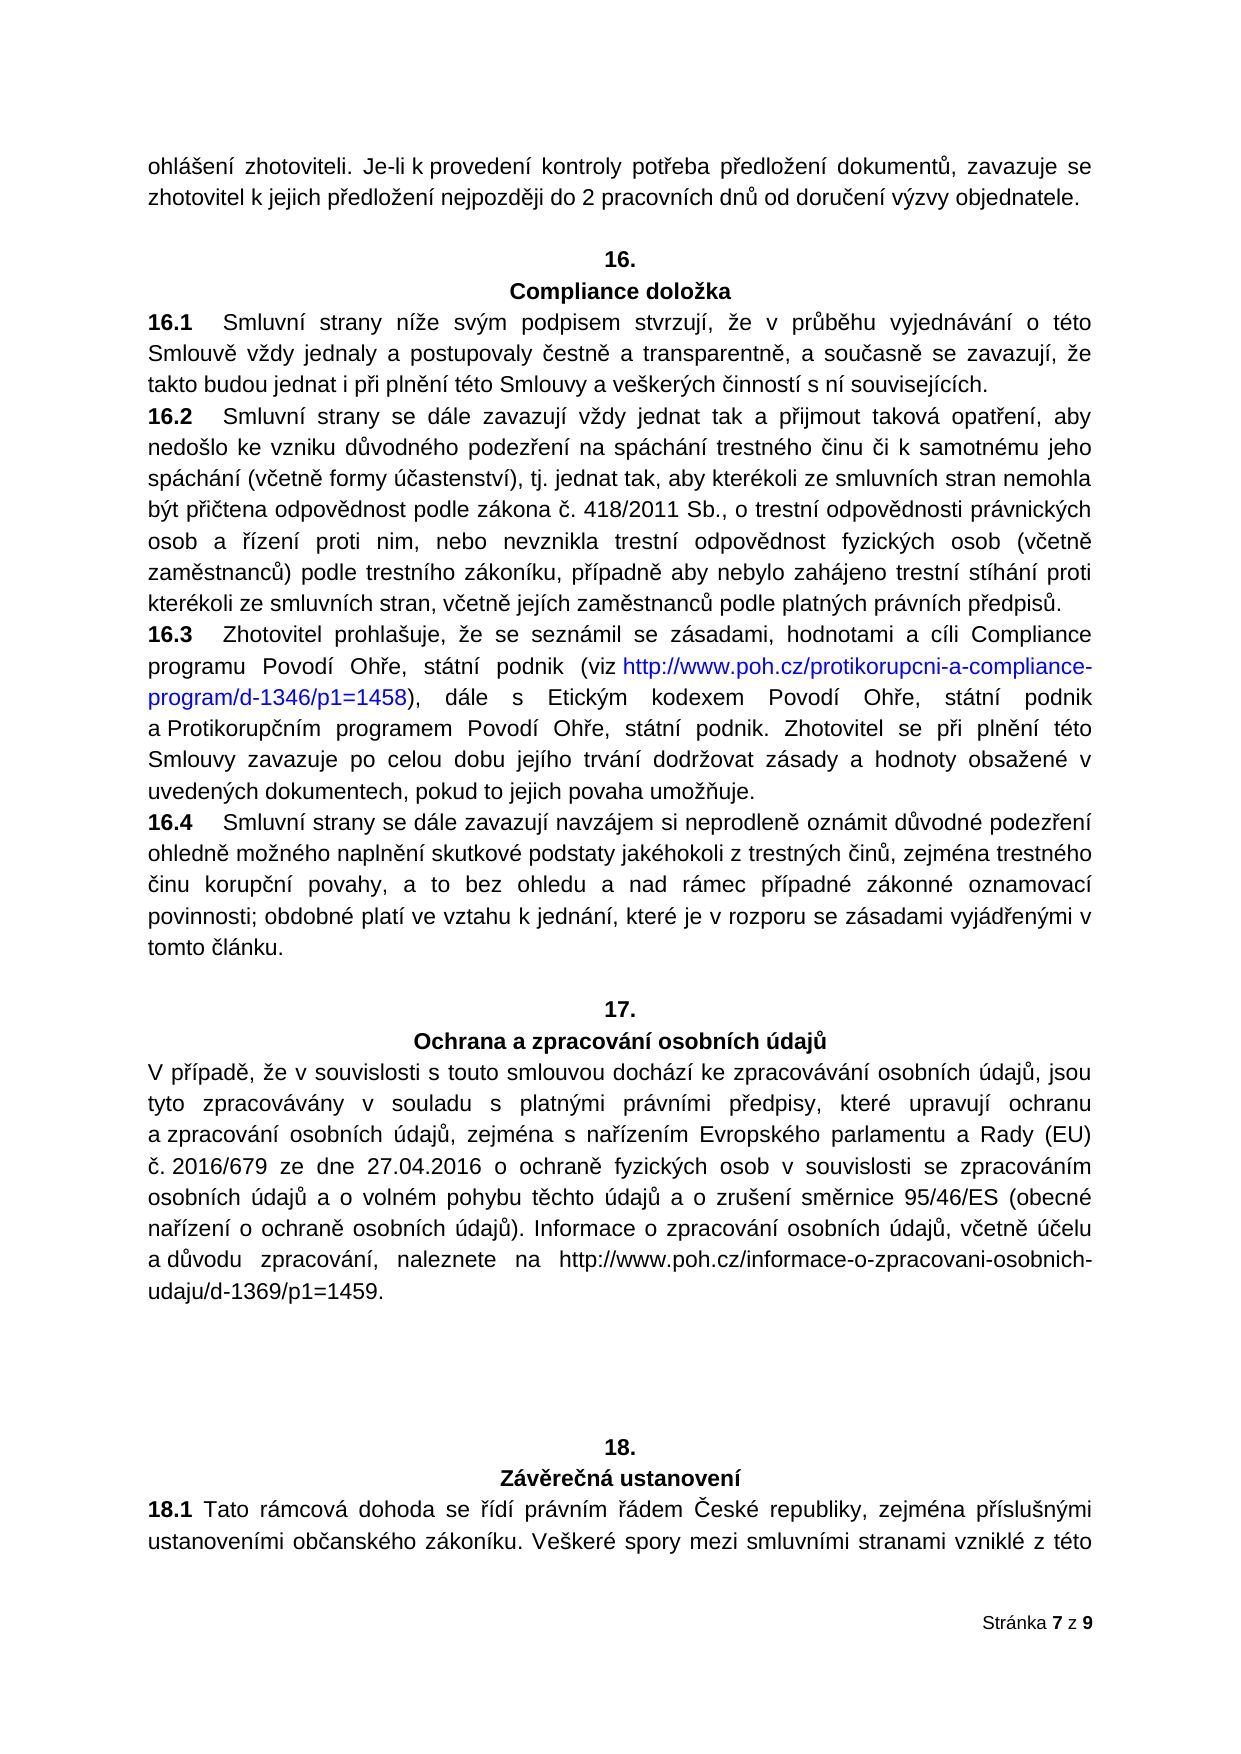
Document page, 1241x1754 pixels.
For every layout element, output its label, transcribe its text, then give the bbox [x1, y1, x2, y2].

text V případě, že v souvislosti s touto smlouvou dochází ke zpracovávání osobních údajů, jsou tyto zpracovávány v souladu s platnými právními předpisy, které upravují ochranu a zpracování osobních údajů, zejména s nařízením Evropského parlamentu a Rady (EU) č. 2016/679 ze dne 27.04.2016 o ochraně fyzických osob v souvislosti se zpracováním osobních údajů a o volném pohybu těchto údajů a o zrušení směrnice 95/46/ES (obecné nařízení o ochraně osobních údajů). Informace o zpracování osobních údajů, včetně účelu a důvodu zpracování, naleznete na http://www.poh.cz/informace-o-zpracovani-osobnich-udaju/d-1369/p1=1459. [148, 1054, 1092, 1304]
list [148, 148, 1092, 210]
text Ochrana a zpracování osobních údajů [148, 1023, 1092, 1054]
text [148, 1491, 1092, 1554]
text 17. [148, 991, 1092, 1023]
text 16.3 Zhotovitel prohlašuje, že se seznámil se zásadami, hodnotami a cíli Compliance programu Povodí Ohře, státní podnik (viz http://www.poh.cz/protikorupcni-a-compliance-program/d-1346/p1=1458), dále s Etickým kodexem Povodí Ohře, státní podnik a Protikorupčním programem Povodí Ohře, státní podnik. Zhotovitel se při plnění této Smlouvy zavazuje po celou dobu jejího trvání dodržovat zásady a hodnoty obsažené v uvedených dokumentech, pokud to jejich povaha umožňuje. [148, 616, 1092, 804]
text Závěrečná ustanovení [148, 1460, 1092, 1491]
text 16.2 Smluvní strany se dále zavazují vždy jednat tak a přijmout taková opatření, aby nedošlo ke vzniku důvodného podezření na spáchání trestného činu či k samotnému jeho spáchání (včetně formy účastenství), tj. jednat tak, aby kterékoli ze smluvních stran nemohla být přičtena odpovědnost podle zákona č. 418/2011 Sb., o trestní odpovědnosti právnických osob a řízení proti nim, nebo nevznikla trestní odpovědnost fyzických osob (včetně zaměstnanců) podle trestního zákoníku, případně aby nebylo zahájeno trestní stíhání proti kterékoli ze smluvních stran, včetně jejích zaměstnanců podle platných právních předpisů. [148, 398, 1092, 616]
text 18. [148, 1429, 1092, 1460]
text 16.1 Smluvní strany níže svým podpisem stvrzují, že v průběhu vyjednávání o této Smlouvě vždy jednaly a postupovaly čestně a transparentně, a současně se zavazují, že takto budou jednat i při plnění této Smlouvy a veškerých činností s ní souvisejících. [148, 304, 1092, 398]
text 16. [148, 241, 1092, 273]
text 16.4 Smluvní strany se dále zavazují navzájem si neprodleně oznámit důvodné podezření ohledně možného naplnění skutkové podstaty jakéhokoli z trestných činů, zejména trestného činu korupční povahy, a to bez ohledu a nad rámec případné zákonné oznamovací povinnosti; obdobné platí ve vztahu k jednání, které je v rozporu se zásadami vyjádřenými v tomto článku. [148, 804, 1092, 960]
text Compliance doložka [148, 273, 1092, 304]
